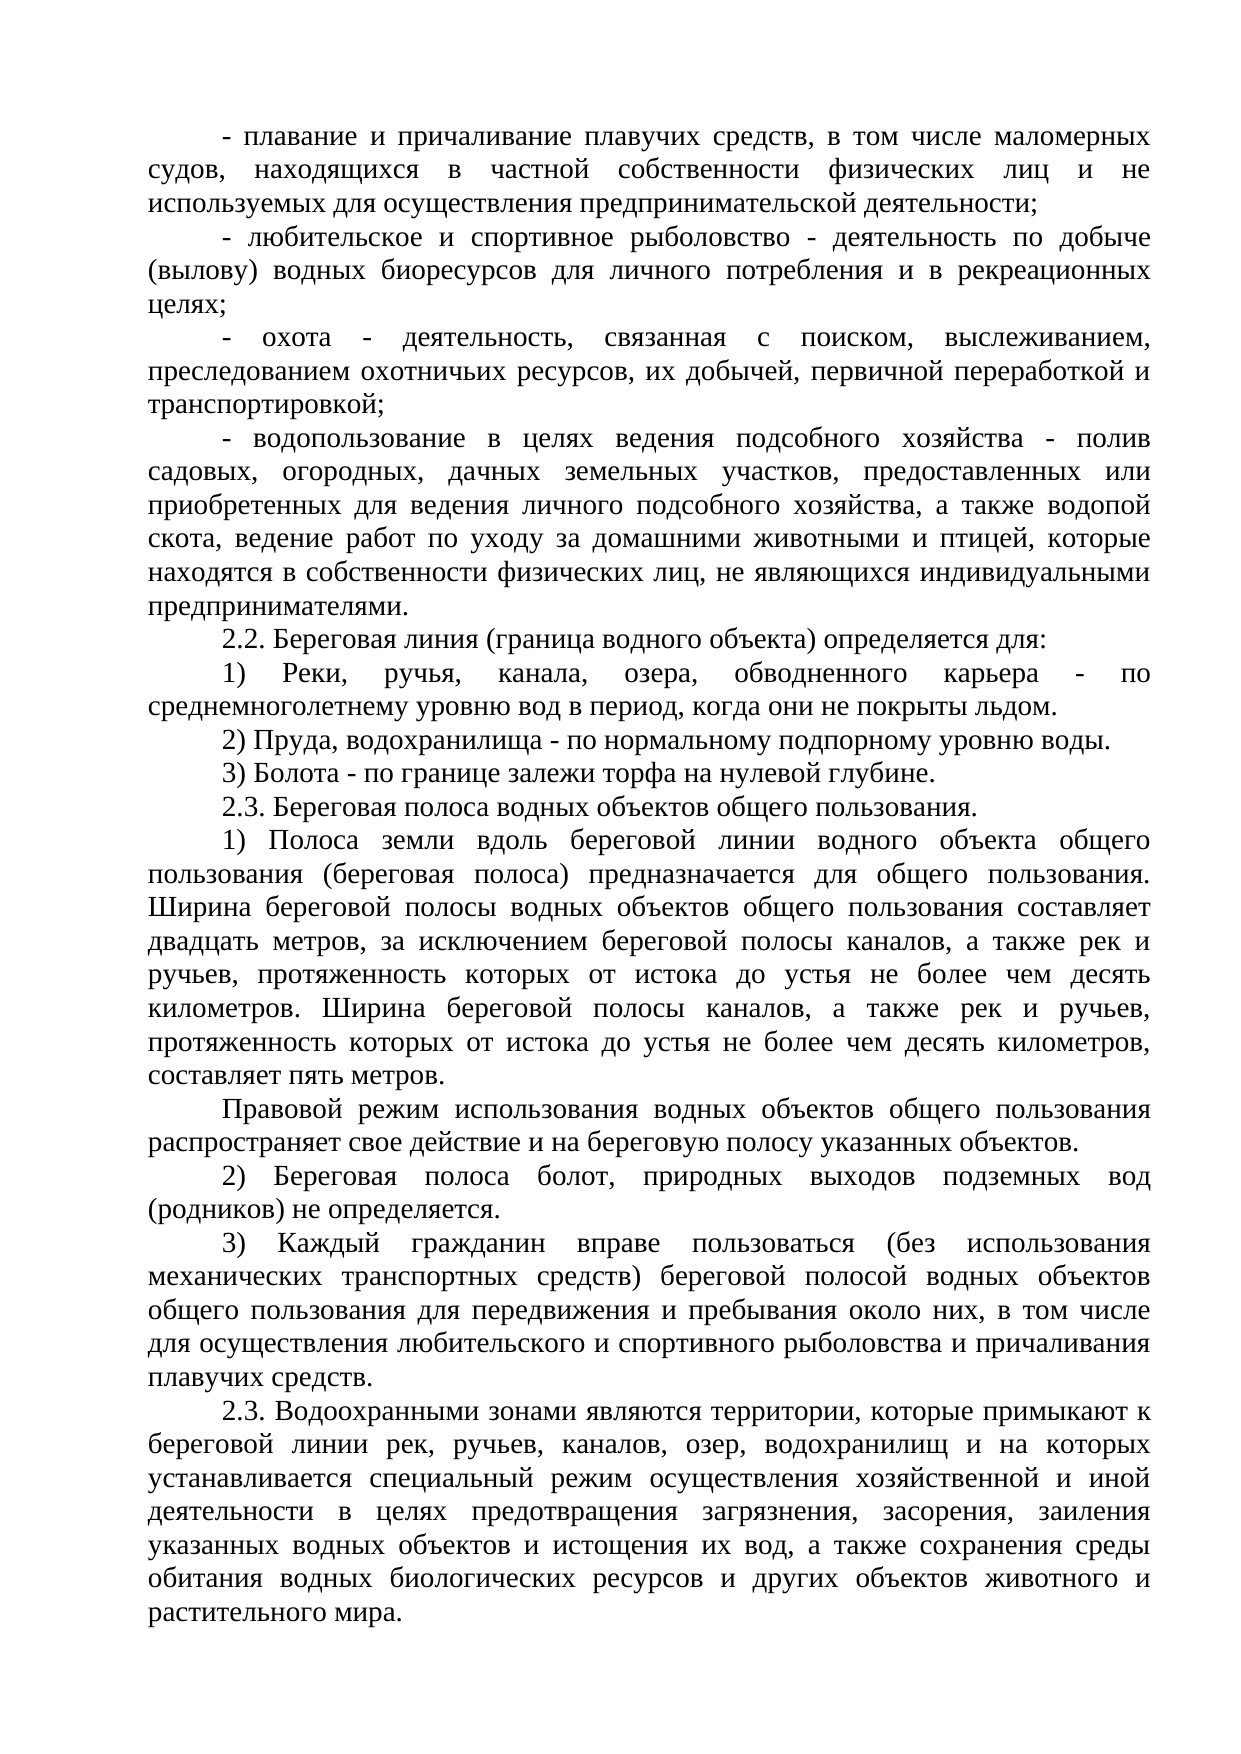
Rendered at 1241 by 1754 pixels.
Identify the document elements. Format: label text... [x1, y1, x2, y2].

text 2) Береговая полоса болот, природных выходов подземных вод (родников) не определяется. [148, 1158, 1152, 1225]
text Правовой режим использования водных объектов общего пользования распространяет свое действие и на береговую полосу указанных объектов. [148, 1091, 1152, 1158]
text - плавание и причаливание плавучих средств, в том числе маломерных судов, находящихся в частной собственности физических лиц и не используемых для осуществления предпринимательской деятельности; [148, 118, 1152, 219]
text 2.2. Береговая линия (граница водного объекта) определяется для: [148, 621, 1152, 655]
text 2.3. Береговая полоса водных объектов общего пользования. [148, 789, 1152, 822]
text 3) Болота - по границе залежи торфа на нулевой глубине. [148, 755, 1152, 789]
text - охота - деятельность, связанная с поиском, выслеживанием, преследованием охотничьих ресурсов, их добычей, первичной переработкой и транспортировкой; [148, 319, 1152, 420]
text 2) Пруда, водохранилища - по нормальному подпорному уровню воды. [148, 722, 1152, 755]
text - водопользование в целях ведения подсобного хозяйства - полив садовых, огородных, дачных земельных участков, предоставленных или приобретенных для ведения личного подсобного хозяйства, а также водопой скота, ведение работ по уходу за домашними животными и птицей, которые находятся в собственности физических лиц, не являющихся индивидуальными предпринимателями. [148, 420, 1152, 621]
text - любительское и спортивное рыболовство - деятельность по добыче (вылову) водных биоресурсов для личного потребления и в рекреационных целях; [148, 219, 1152, 319]
text 2.3. Водоохранными зонами являются территории, которые примыкают к береговой линии рек, ручьев, каналов, озер, водохранилищ и на которых устанавливается специальный режим осуществления хозяйственной и иной деятельности в целях предотвращения загрязнения, засорения, заиления указанных водных объектов и истощения их вод, а также сохранения среды обитания водных биологических ресурсов и других объектов животного и растительного мира. [148, 1393, 1152, 1627]
text 3) Каждый гражданин вправе пользоваться (без использования механических транспортных средств) береговой полосой водных объектов общего пользования для передвижения и пребывания около них, в том числе для осуществления любительского и спортивного рыболовства и причаливания плавучих средств. [148, 1225, 1152, 1393]
text 1) Реки, ручья, канала, озера, обводненного карьера - по среднемноголетнему уровню вод в период, когда они не покрыты льдом. [148, 655, 1152, 722]
text 1) Полоса земли вдоль береговой линии водного объекта общего пользования (береговая полоса) предназначается для общего пользования. Ширина береговой полосы водных объектов общего пользования составляет двадцать метров, за исключением береговой полосы каналов, а также рек и ручьев, протяженность которых от истока до устья не более чем десять километров. Ширина береговой полосы каналов, а также рек и ручьев, протяженность которых от истока до устья не более чем десять километров, составляет пять метров. [148, 822, 1152, 1091]
